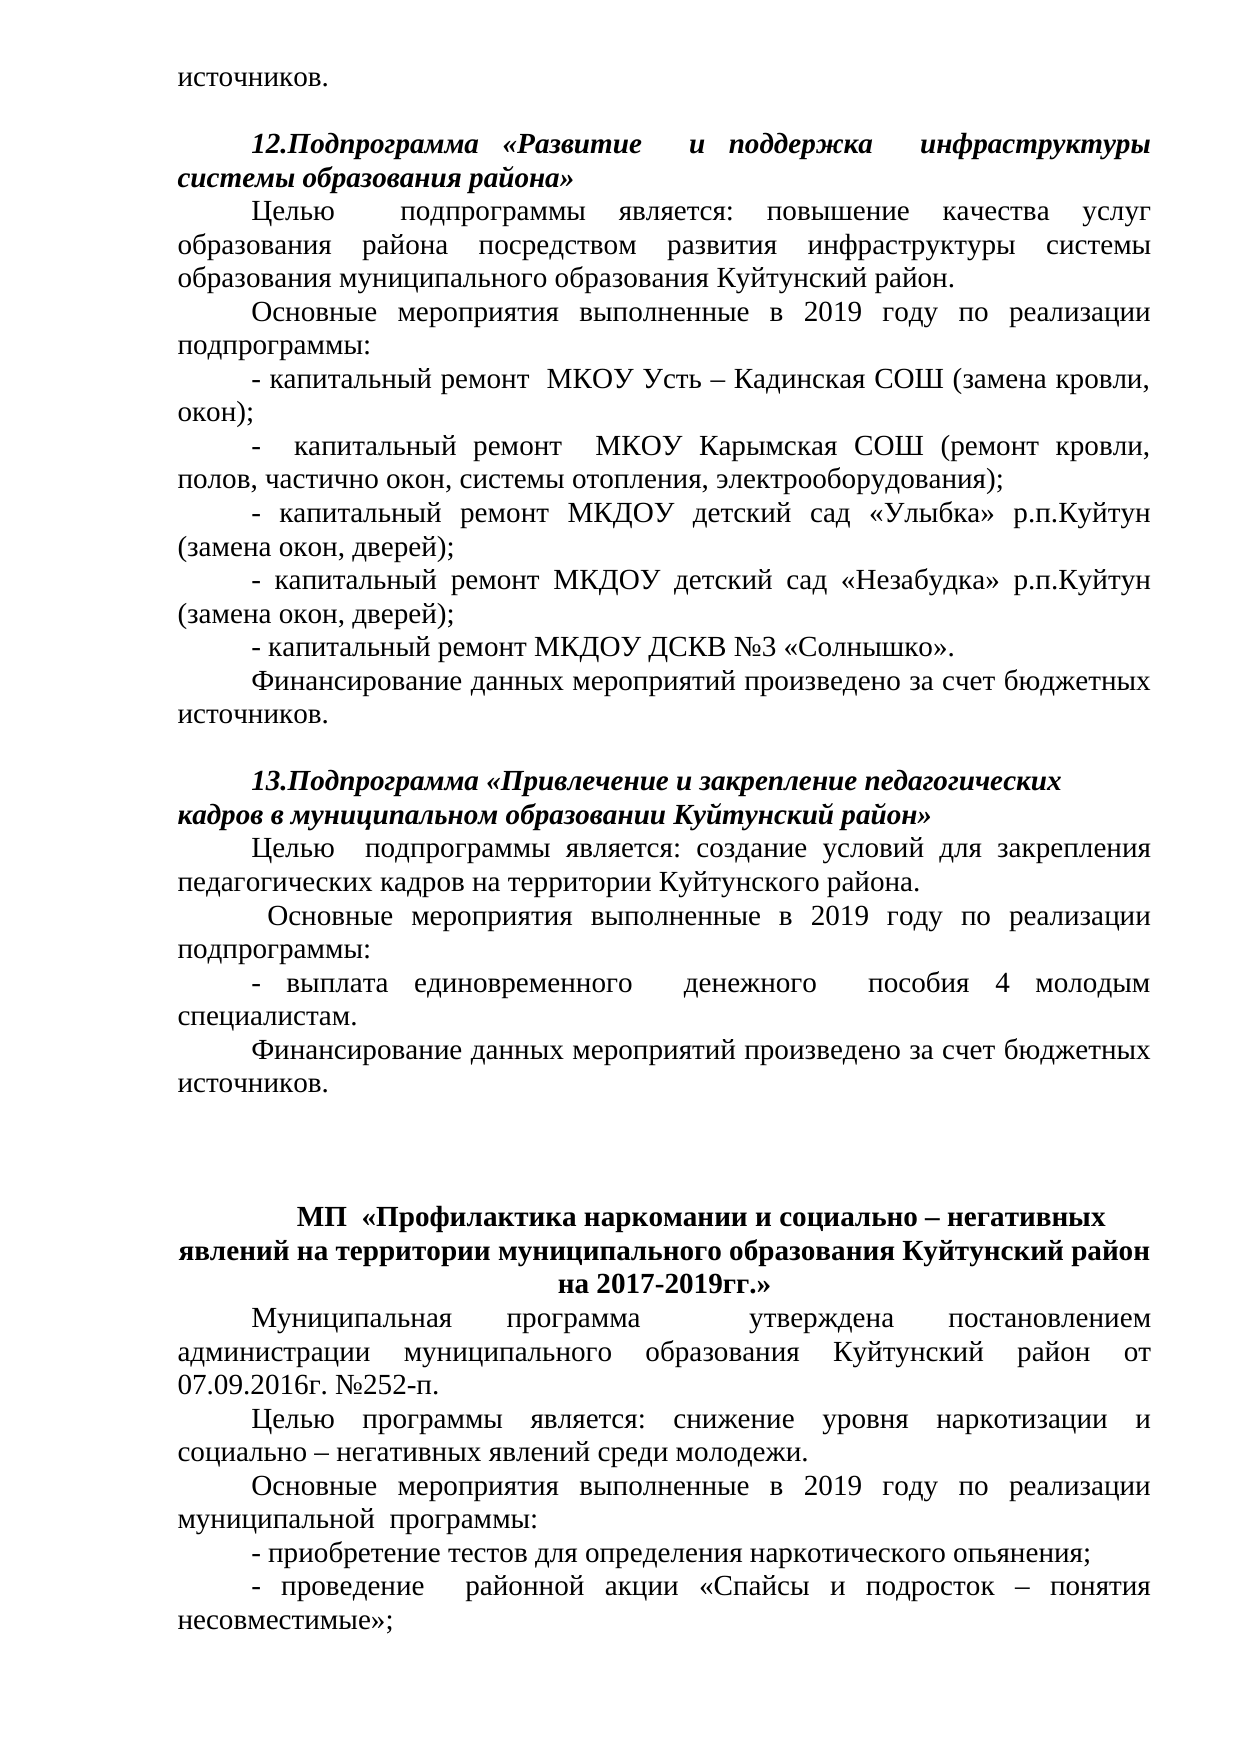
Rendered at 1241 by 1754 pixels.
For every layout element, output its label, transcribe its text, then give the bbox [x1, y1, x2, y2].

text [177, 59, 1152, 93]
text - капитальный ремонт МКОУ Усть – Кадинская СОШ (замена кровли, окон); [177, 361, 1152, 428]
text Муниципальная программа утверждена постановлением администрации муниципального образования Куйтунский район от 07.09.2016г. №252-п. [177, 1300, 1152, 1401]
text Основные мероприятия выполненные в 2019 году по реализации подпрограммы: [177, 294, 1152, 361]
text Основные мероприятия выполненные в 2019 году по реализации подпрограммы: [177, 898, 1152, 965]
text Целью подпрограммы является: повышение качества услуг образования района посредством развития инфраструктуры системы образования муниципального образования Куйтунский район. [177, 193, 1152, 294]
text 13.Подпрограмма «Привлечение и закрепление педагогических кадров в муниципальном образовании Куйтунский район» [177, 763, 1152, 831]
text Целью подпрограммы является: создание условий для закрепления педагогических кадров на территории Куйтунского района. [177, 831, 1152, 898]
text Финансирование данных мероприятий произведено за счет бюджетных источников. [177, 663, 1152, 730]
text - капитальный ремонт МКДОУ детский сад «Незабудка» р.п.Куйтун (замена окон, дверей); [177, 562, 1152, 629]
text - проведение районной акции «Спайсы и подросток – понятия несовместимые»; [177, 1568, 1152, 1636]
text Финансирование данных мероприятий произведено за счет бюджетных источников. [177, 1032, 1152, 1099]
text - капитальный ремонт МКДОУ детский сад «Улыбка» р.п.Куйтун (замена окон, дверей); [177, 495, 1152, 562]
text Основные мероприятия выполненные в 2019 году по реализации муниципальной программы: [177, 1468, 1152, 1535]
text - капитальный ремонт МКДОУ ДСКВ №3 «Солнышко». [177, 629, 1152, 663]
text - выплата единовременного денежного пособия 4 молодым специалистам. [177, 965, 1152, 1032]
text Целью программы является: снижение уровня наркотизации и социально – негативных явлений среди молодежи. [177, 1401, 1152, 1468]
text МП «Профилактика наркомании и социально – негативных явлений на территории муниципального образования Куйтунский район на 2017-2019гг.» [177, 1199, 1152, 1300]
text 12.Подпрограмма «Развитие и поддержка инфраструктуры системы образования района» [177, 126, 1152, 193]
text - капитальный ремонт МКОУ Карымская СОШ (ремонт кровли, полов, частично окон, системы отопления, электрооборудования); [177, 428, 1152, 495]
text - приобретение тестов для определения наркотического опьянения; [177, 1535, 1152, 1568]
